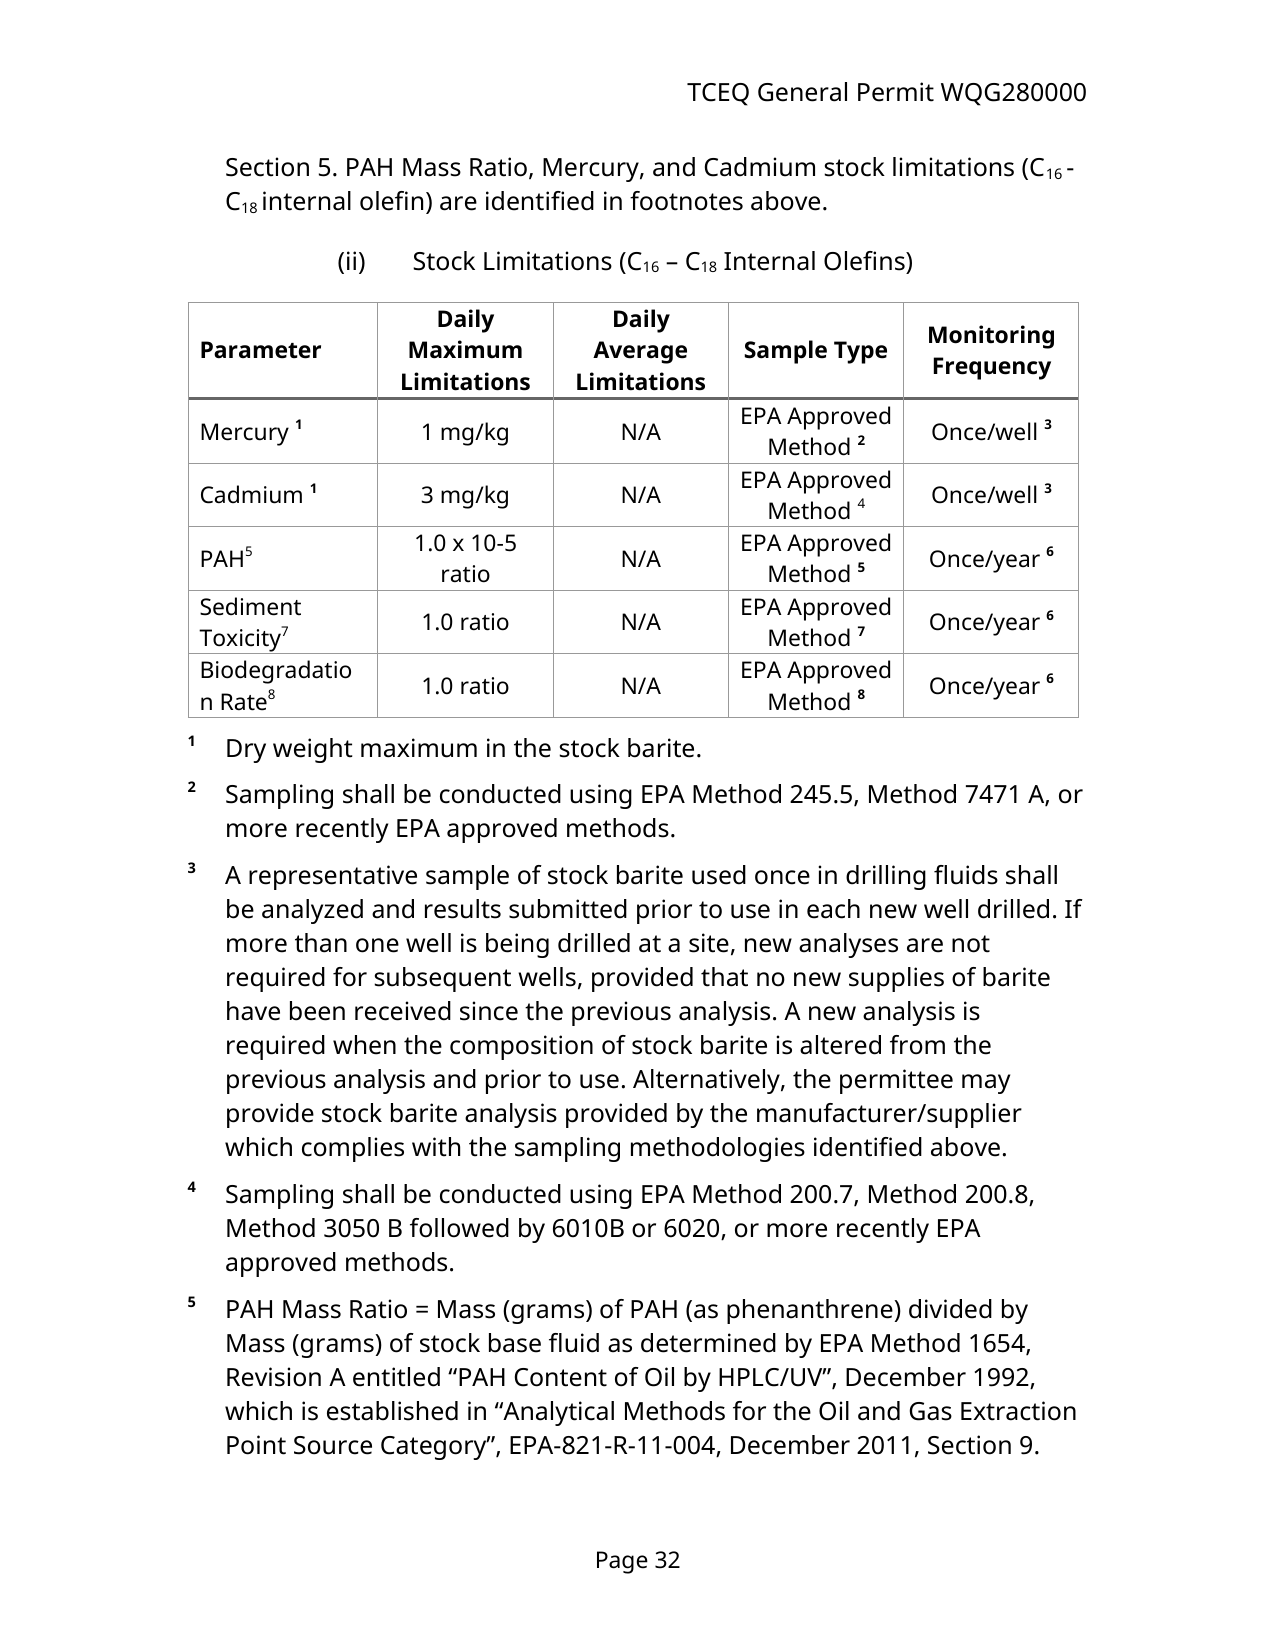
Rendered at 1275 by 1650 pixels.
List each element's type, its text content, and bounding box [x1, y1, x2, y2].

text 1 Dry weight maximum in the stock barite. [187, 730, 1087, 764]
table_cell Cadmium 1 [189, 464, 377, 526]
table_cell Once/well 3 [904, 400, 1078, 463]
table_header Daily Maximum Limitations [378, 303, 553, 397]
table_cell Biodegradation Rate8 [189, 654, 377, 717]
table_cell N/A [554, 654, 728, 717]
list 3 A representative sample of stock barite used once in drilling fluids shall be analyzed and results submitted prior to use in each new well drilled. If more than one well is being drilled at a site, new analyses are not required for subsequent wells, provided that no new supplies of barite have been received since the previous analysis. A new analysis is required when the composition of stock barite is altered from the previous analysis and prior to use. Alternatively, the permittee may provide stock barite analysis provided by the manufacturer/supplier which complies with the sampling methodologies identified above. [187, 857, 1087, 1164]
table_cell Mercury 1 [189, 400, 377, 463]
table_cell EPA Approved Method 5 [729, 527, 903, 590]
table_header Sample Type [729, 303, 903, 397]
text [187, 150, 1087, 218]
table_cell EPA Approved Method 2 [729, 400, 903, 463]
list 2 Sampling shall be conducted using EPA Method 245.5, Method 7471 A, or more recently EPA approved methods. [187, 777, 1087, 845]
table_cell EPA Approved Method 4 [729, 464, 903, 526]
table_cell Once/year 6 [904, 591, 1078, 653]
table_cell N/A [554, 527, 728, 590]
table_cell Sediment Toxicity7 [189, 591, 377, 653]
table_header Monitoring Frequency [904, 303, 1078, 397]
table_cell EPA Approved Method 8 [729, 654, 903, 717]
table_cell Once/year 6 [904, 527, 1078, 590]
list Stock Limitations (C16 – C18 Internal Olefins) [337, 243, 1087, 277]
table_cell Once/well 3 [904, 464, 1078, 526]
table_cell 1 mg/kg [378, 400, 553, 463]
table_cell N/A [554, 464, 728, 526]
table_cell 1.0 ratio [378, 654, 553, 717]
table_cell N/A [554, 591, 728, 653]
table_header Daily Average Limitations [554, 303, 728, 397]
list 4 Sampling shall be conducted using EPA Method 200.7, Method 200.8, Method 3050 B followed by 6010B or 6020, or more recently EPA approved methods. [187, 1177, 1087, 1279]
table_header Parameter [189, 303, 377, 397]
table_cell EPA Approved Method 7 [729, 591, 903, 653]
table_cell N/A [554, 400, 728, 463]
table_cell 1.0 x 10-5 ratio [378, 527, 553, 590]
table_cell 3 mg/kg [378, 464, 553, 526]
table_cell 1.0 ratio [378, 591, 553, 653]
text 5 PAH Mass Ratio = Mass (grams) of PAH (as phenanthrene) divided by Mass (grams) of stock base fluid as determined by EPA Method 1654, Revision A entitled “PAH Content of Oil by HPLC/UV”, December 1992, which is established in “Analytical Methods for the Oil and Gas Extraction Point Source Category”, EPA-821-R-11-004, December 2011, Section 9. [187, 1291, 1087, 1462]
table_cell Once/year 6 [904, 654, 1078, 717]
table_cell PAH5 [189, 527, 377, 590]
